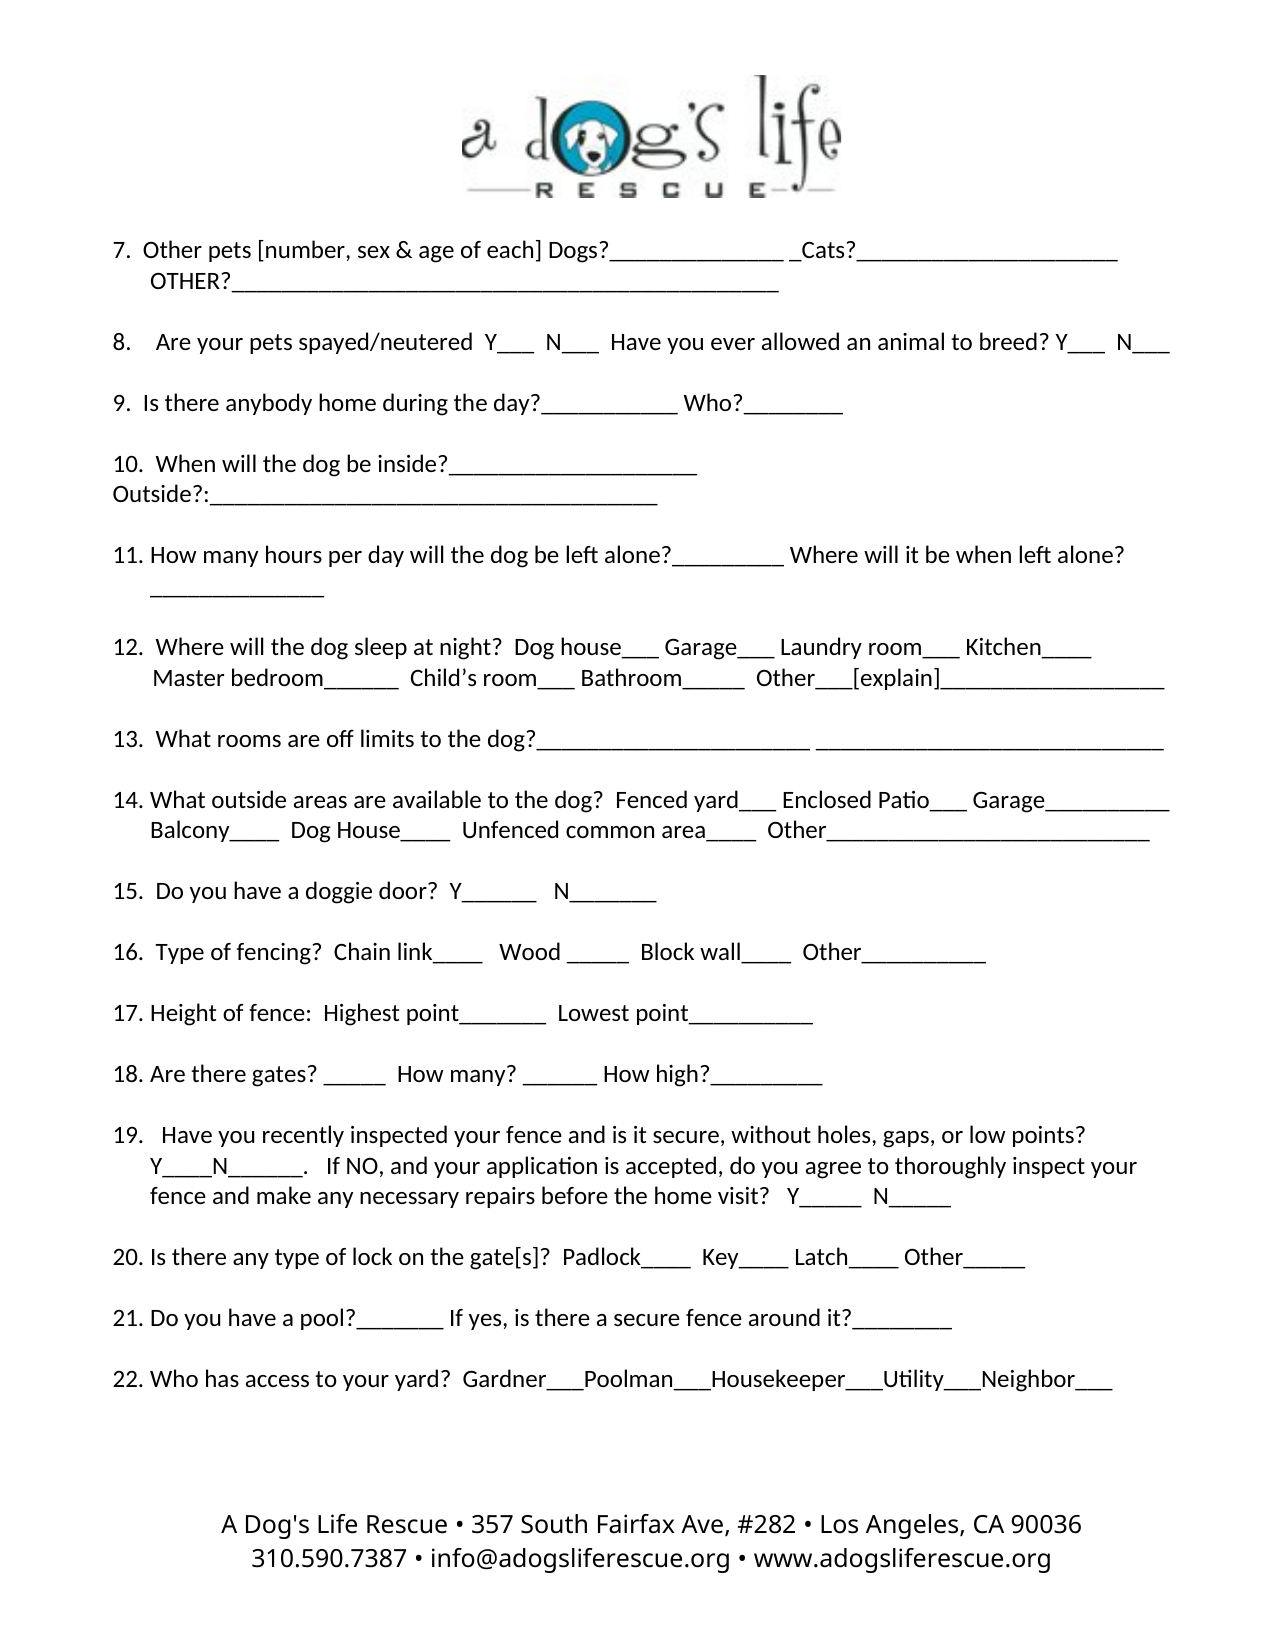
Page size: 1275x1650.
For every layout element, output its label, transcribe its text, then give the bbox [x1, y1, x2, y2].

list Have you recently inspected your fence and is it secure, without holes, gaps, or low points? Y____N______. If NO, and your application is accepted, do you agree to thoroughly inspect your fence and make any necessary repairs before the home visit? Y_____ N_____ [112, 1119, 1191, 1211]
picture [462, 75, 842, 198]
text 15. Do you have a doggie door? Y______ N_______ [112, 875, 1191, 906]
list Who has access to your yard? Gardner___Poolman___Housekeeper___Utility___Neighbor___ [112, 1364, 1191, 1394]
list Are your pets spayed/neutered Y___ N___ Have you ever allowed an animal to breed? Y___ N___ [112, 326, 1191, 356]
list What outside areas are available to the dog? Fenced yard___ Enclosed Patio___ Garage__________ [112, 784, 1191, 814]
text 12. Where will the dog sleep at night? Dog house___ Garage___ Laundry room___ Kitchen____ [112, 631, 1191, 662]
list Is there any type of lock on the gate[s]? Padlock____ Key____ Latch____ Other_____ [112, 1242, 1191, 1272]
list Are there gates? _____ How many? ______ How high?_________ [112, 1058, 1191, 1089]
text Master bedroom______ Child’s room___ Bathroom_____ Other___[explain]__________________ [112, 662, 1191, 692]
text 10. When will the dog be inside?____________________ Outside?:____________________________________ [112, 448, 1191, 509]
text 16. Type of fencing? Chain link____ Wood _____ Block wall____ Other__________ [112, 936, 1191, 967]
text 13. What rooms are off limits to the dog?______________________ ____________________________ [112, 723, 1191, 753]
list How many hours per day will the dog be left alone?_________ Where will it be when left alone?______________ [112, 539, 1191, 601]
text 7. Other pets [number, sex & age of each] Dogs?______________ _Cats?_____________________ OTHER?____________________________________________ [112, 234, 1191, 295]
list Height of fence: Highest point_______ Lowest point__________ [112, 997, 1191, 1028]
text Balcony____ Dog House____ Unfenced common area____ Other__________________________ [150, 814, 1191, 845]
text 9. Is there anybody home during the day?___________ Who?________ [112, 387, 1191, 417]
list Do you have a pool?_______ If yes, is there a secure fence around it?________ [112, 1303, 1191, 1333]
